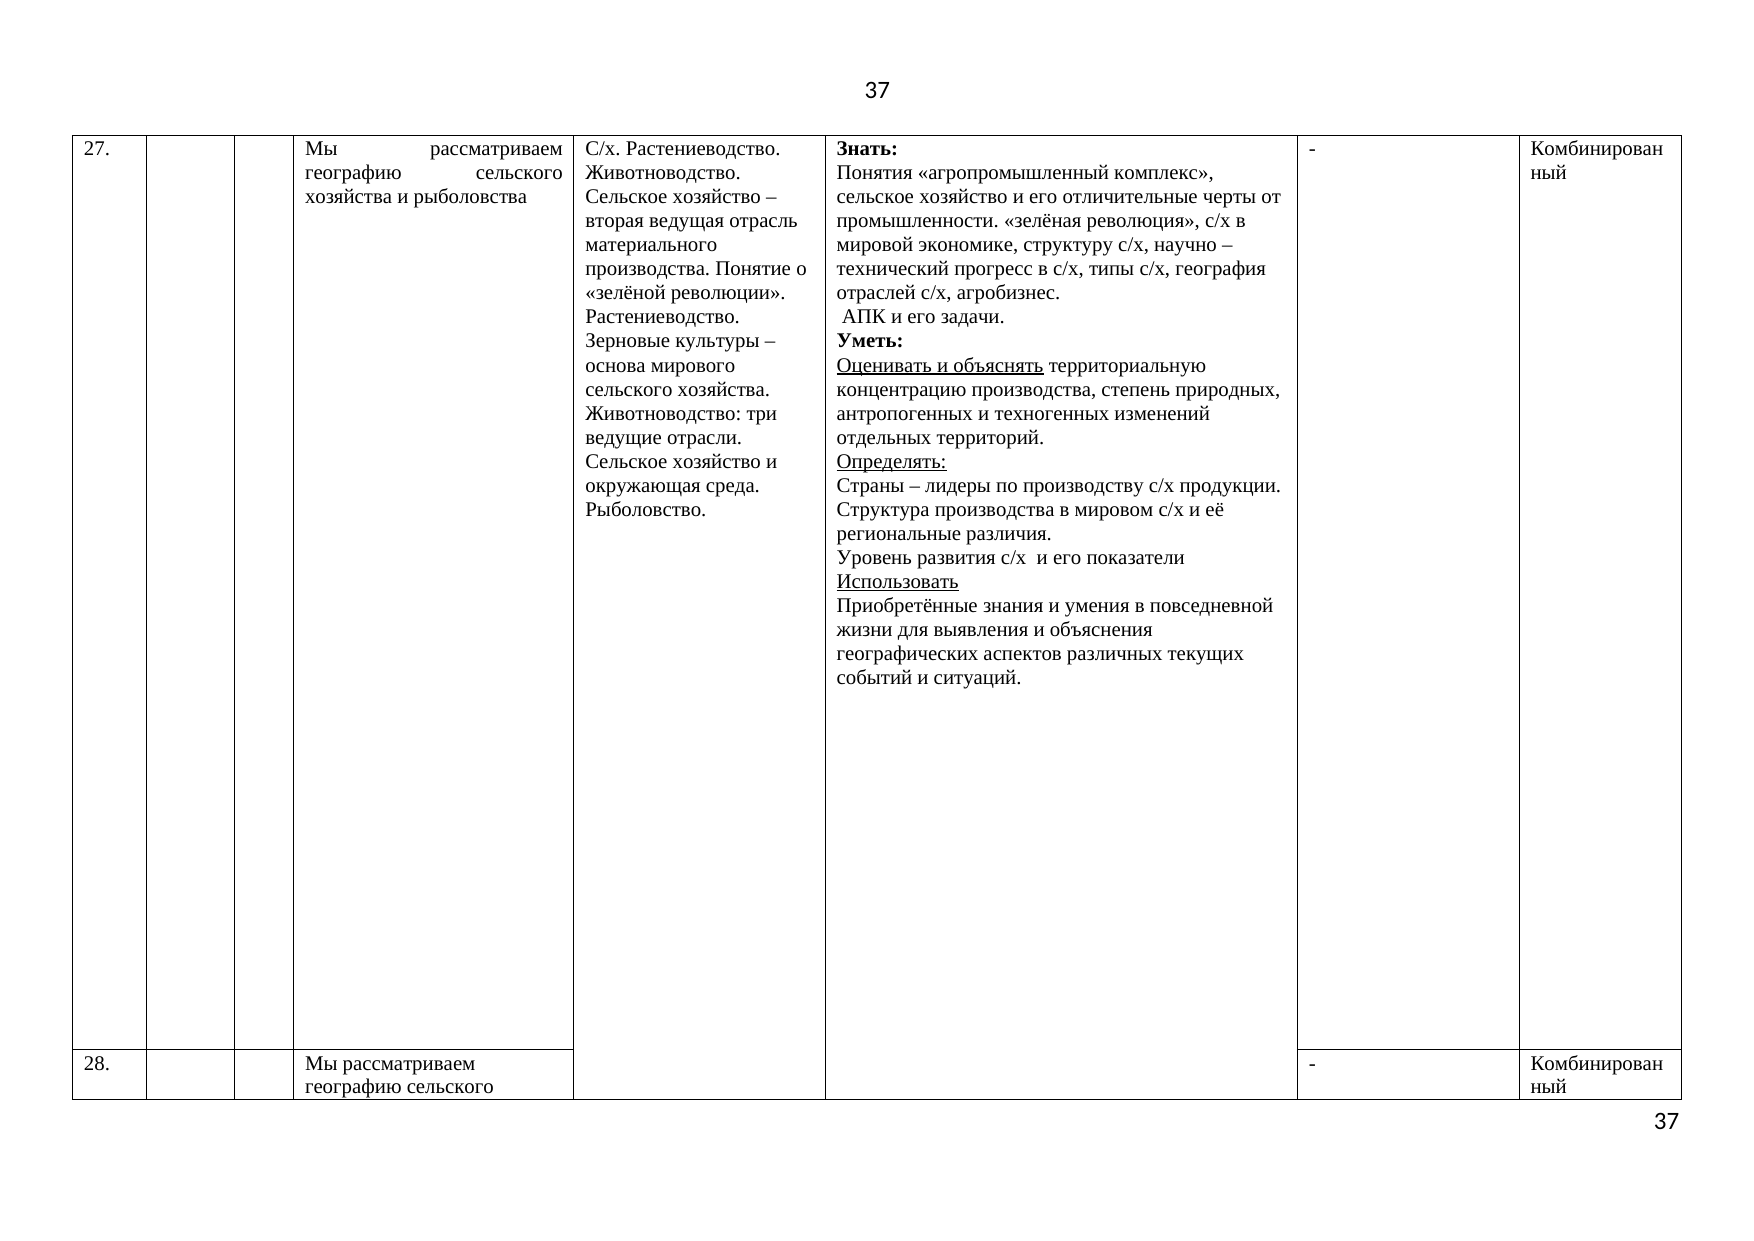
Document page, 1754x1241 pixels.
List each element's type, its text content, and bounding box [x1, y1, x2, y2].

table_cell [147, 136, 234, 1049]
table_cell - [1298, 136, 1519, 1049]
table_cell [73, 136, 146, 1049]
table_cell Комбинированный [1520, 1050, 1681, 1098]
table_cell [294, 1050, 573, 1098]
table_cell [294, 136, 573, 1049]
table_cell Знать: Понятия «агропромышленный комплекс», сельское хозяйство и его отличительные черты от промышленности. «зелёная революция», с/х в мировой экономике, структуру с/х, научно – технический прогресс в с/х, типы с/х, география отраслей с/х, агробизнес. АПК и его задачи. Уметь: Оценивать и объяснять территориальную концентрацию производства, степень природных, антропогенных и техногенных изменений отдельных территорий. Определять: Страны – лидеры по производству с/х продукции. Структура производства в мировом с/х и её региональные различия. Уровень развития с/х и его показатели Использовать Приобретённые знания и умения в повседневной жизни для выявления и объяснения географических аспектов различных текущих событий и ситуаций. [826, 136, 1297, 1098]
table_cell С/х. Растениеводство. Животноводство. Сельское хозяйство – вторая ведущая отрасль материального производства. Понятие о «зелёной революции». Растениеводство. Зерновые культуры – основа мирового сельского хозяйства. Животноводство: три ведущие отрасли. Сельское хозяйство и окружающая среда. Рыболовство. [574, 136, 825, 1098]
table_cell Комбинированный [1520, 136, 1681, 1049]
table_cell [235, 136, 293, 1049]
table_cell [235, 1050, 293, 1098]
table_cell [147, 1050, 234, 1098]
table_cell [73, 1050, 146, 1098]
table_cell - [1298, 1050, 1519, 1098]
